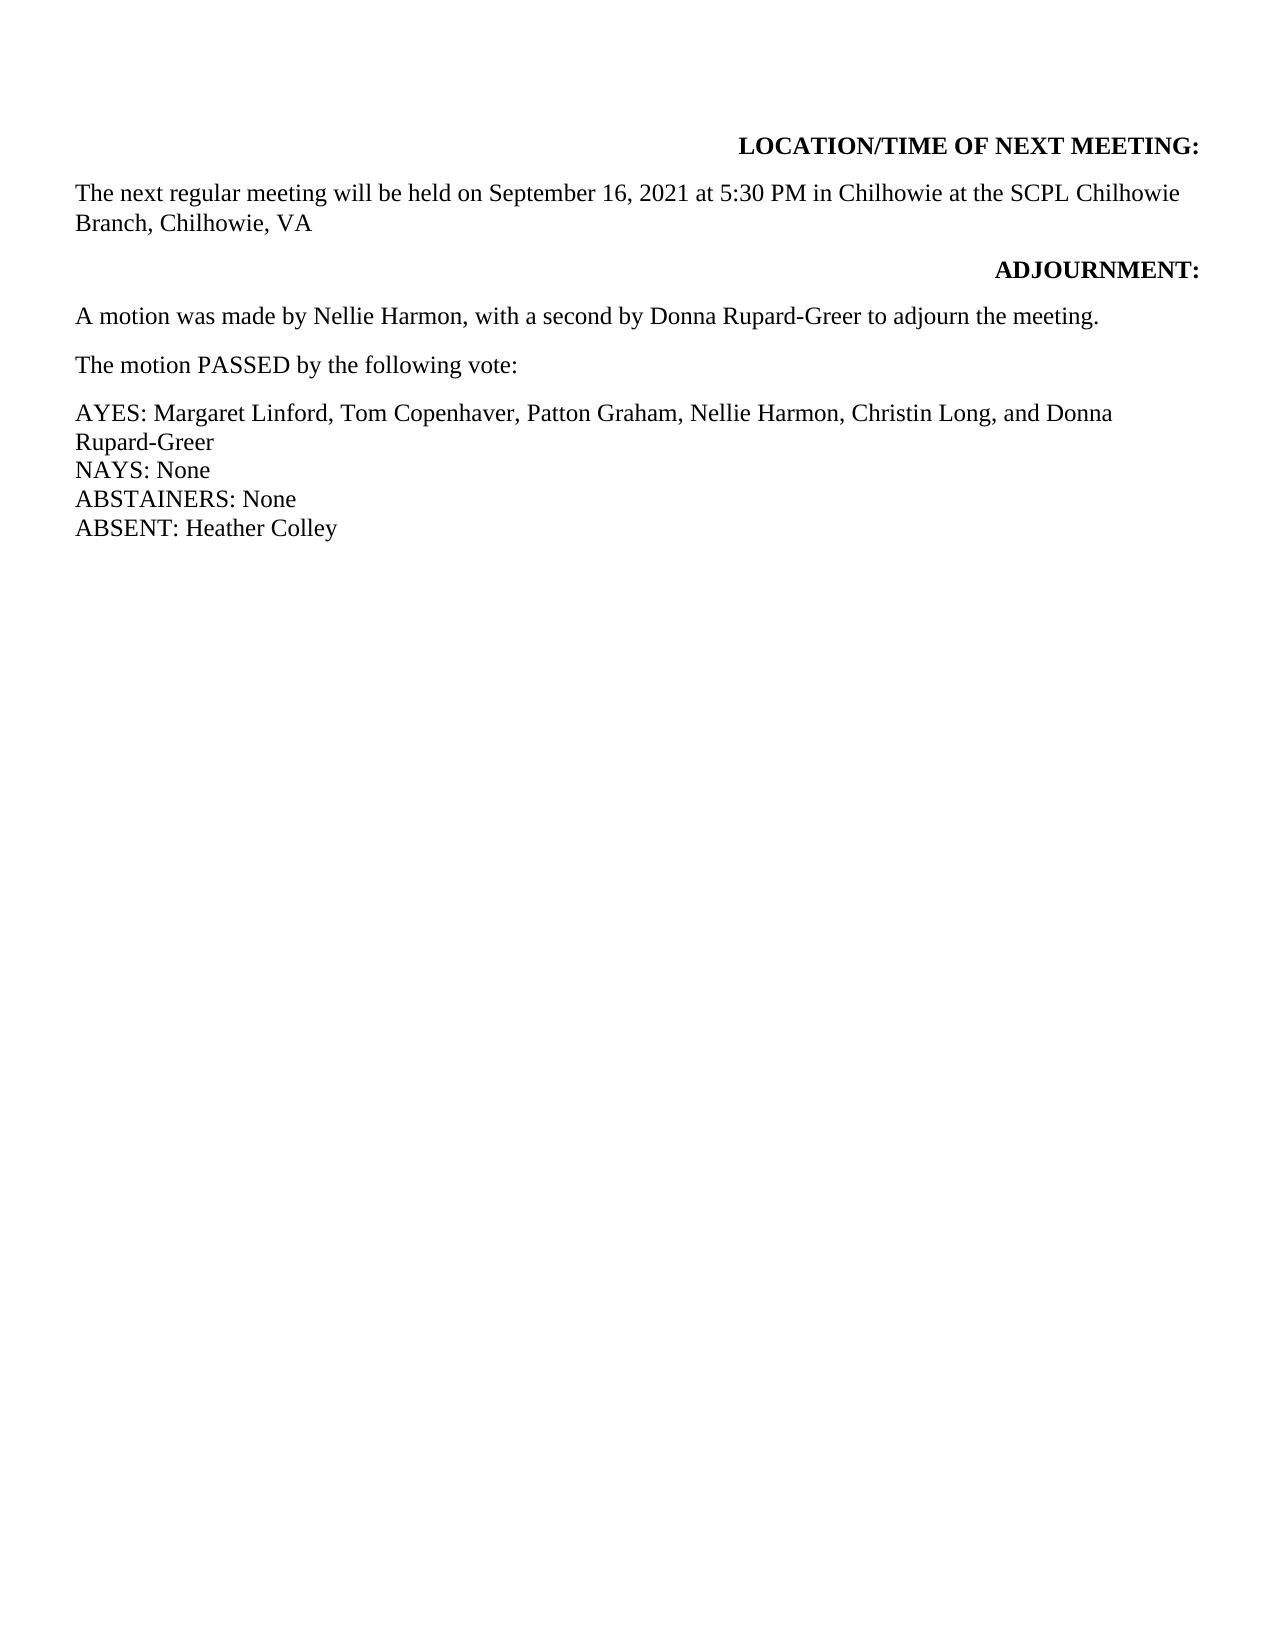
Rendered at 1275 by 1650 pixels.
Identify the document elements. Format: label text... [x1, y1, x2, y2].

text ABSTAINERS: None [75, 484, 1200, 513]
text The next regular meeting will be held on September 16, 2021 at 5:30 PM in Chilhowie at the SCPL Chilhowie Branch, Chilhowie, VA [75, 178, 1200, 237]
text LOCATION/TIME OF NEXT MEETING: [75, 131, 1200, 160]
text ADJOURNMENT: [75, 255, 1200, 283]
text ABSENT: Heather Colley [75, 513, 1200, 542]
text A motion was made by Nellie Harmon, with a second by Donna Rupard-Greer to adjourn the meeting. [75, 301, 1200, 330]
text AYES: Margaret Linford, Tom Copenhaver, Patton Graham, Nellie Harmon, Christin Long, and Donna Rupard-Greer [75, 398, 1200, 455]
text NAYS: None [75, 455, 1200, 484]
text The motion PASSED by the following vote: [75, 350, 1200, 379]
